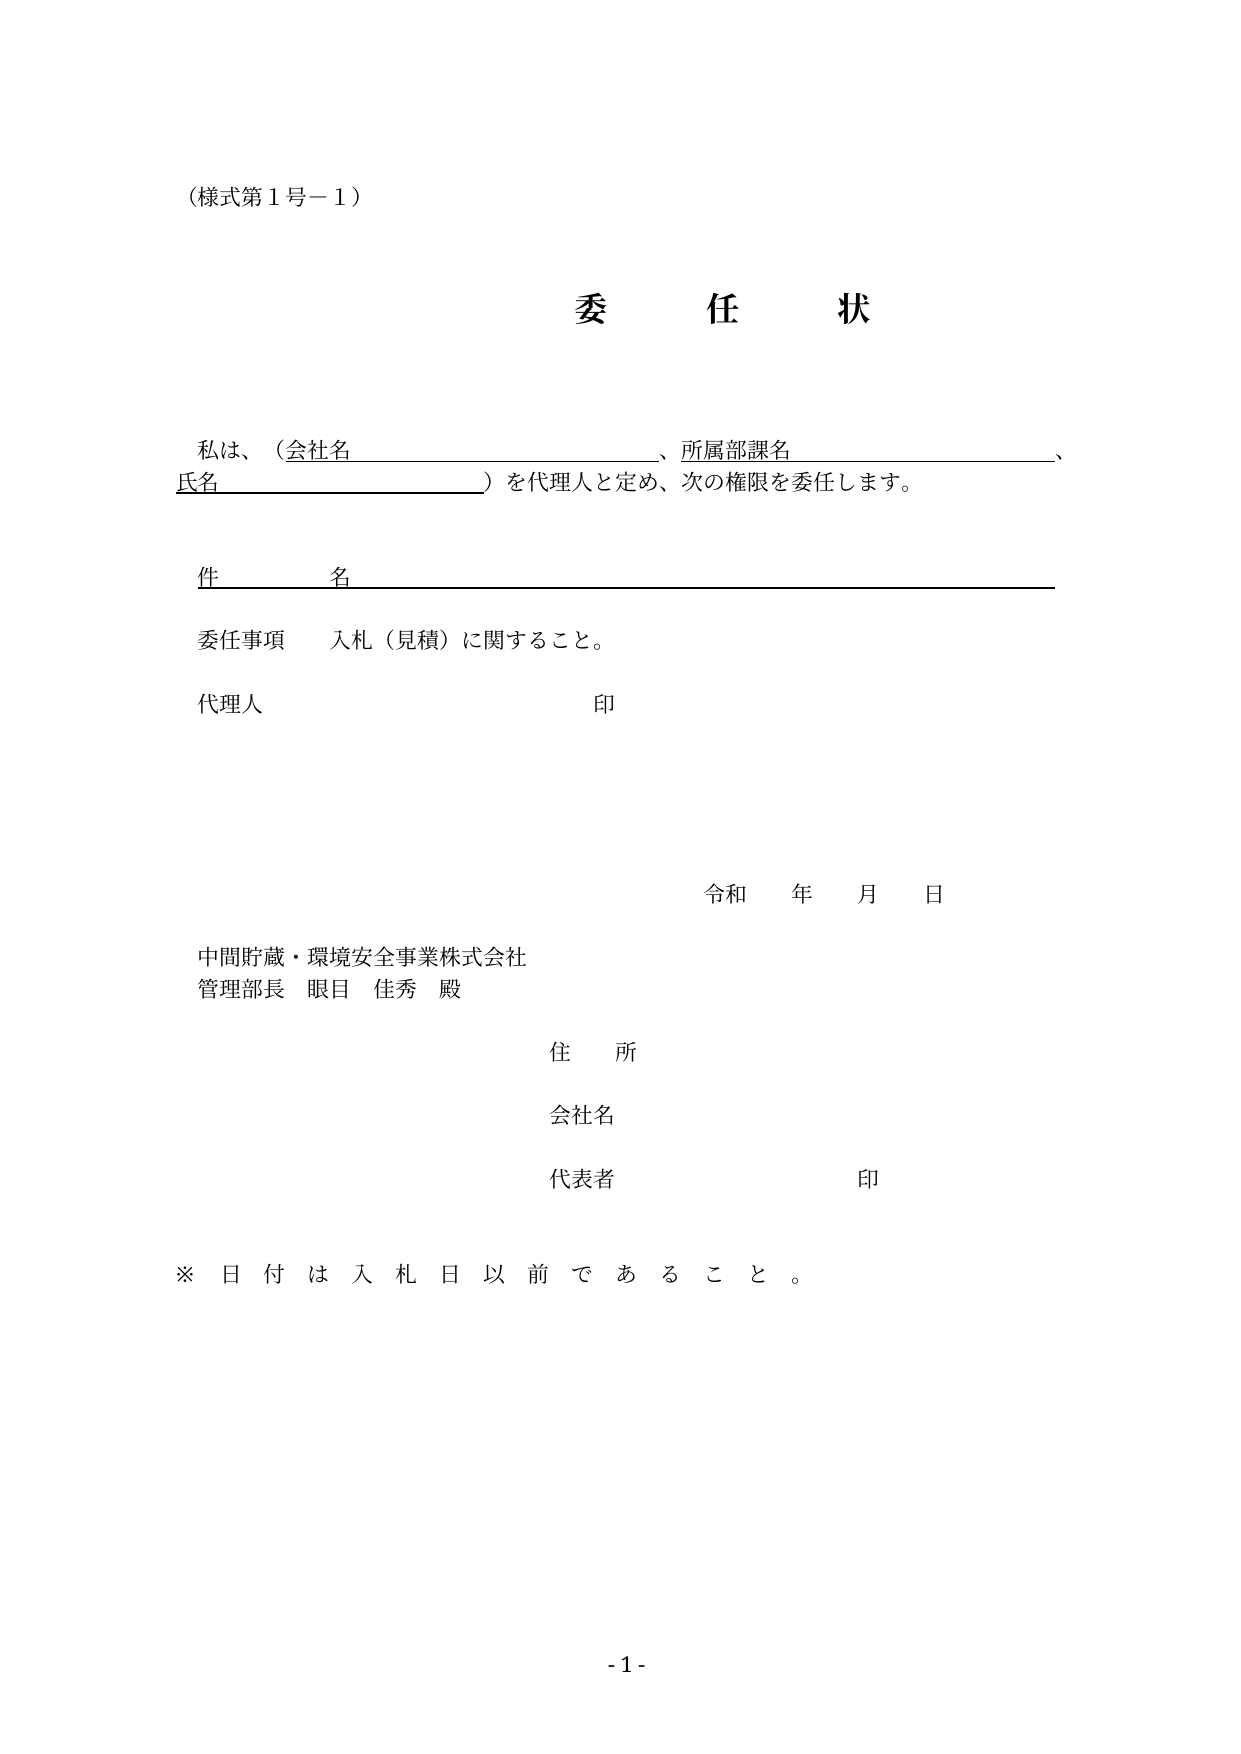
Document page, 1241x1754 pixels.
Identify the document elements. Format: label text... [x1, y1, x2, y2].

text 代表者 印 [176, 1162, 1077, 1194]
text 会社名 [176, 1099, 1077, 1130]
text 住 所 [176, 1035, 1077, 1067]
text （様式第１号－１） [176, 180, 1077, 212]
text 委任事項 入札（見積）に関すること。 [176, 624, 1077, 655]
text 令和 年 月 日 [176, 877, 1077, 909]
text 委 任 状 [176, 275, 1077, 339]
text 中間貯蔵・環境安全事業株式会社 [176, 940, 1077, 972]
text 私は、（会社名 、所属部課名 、氏名 ）を代理人と定め、次の権限を委任します。 [176, 434, 1077, 497]
text 代理人 印 [176, 687, 1077, 719]
text 管理部長 眼目 佳秀 殿 [176, 972, 1077, 1004]
text 件 名 [176, 560, 1077, 592]
text ※日付は入札日以前であること。 [176, 1257, 1077, 1289]
